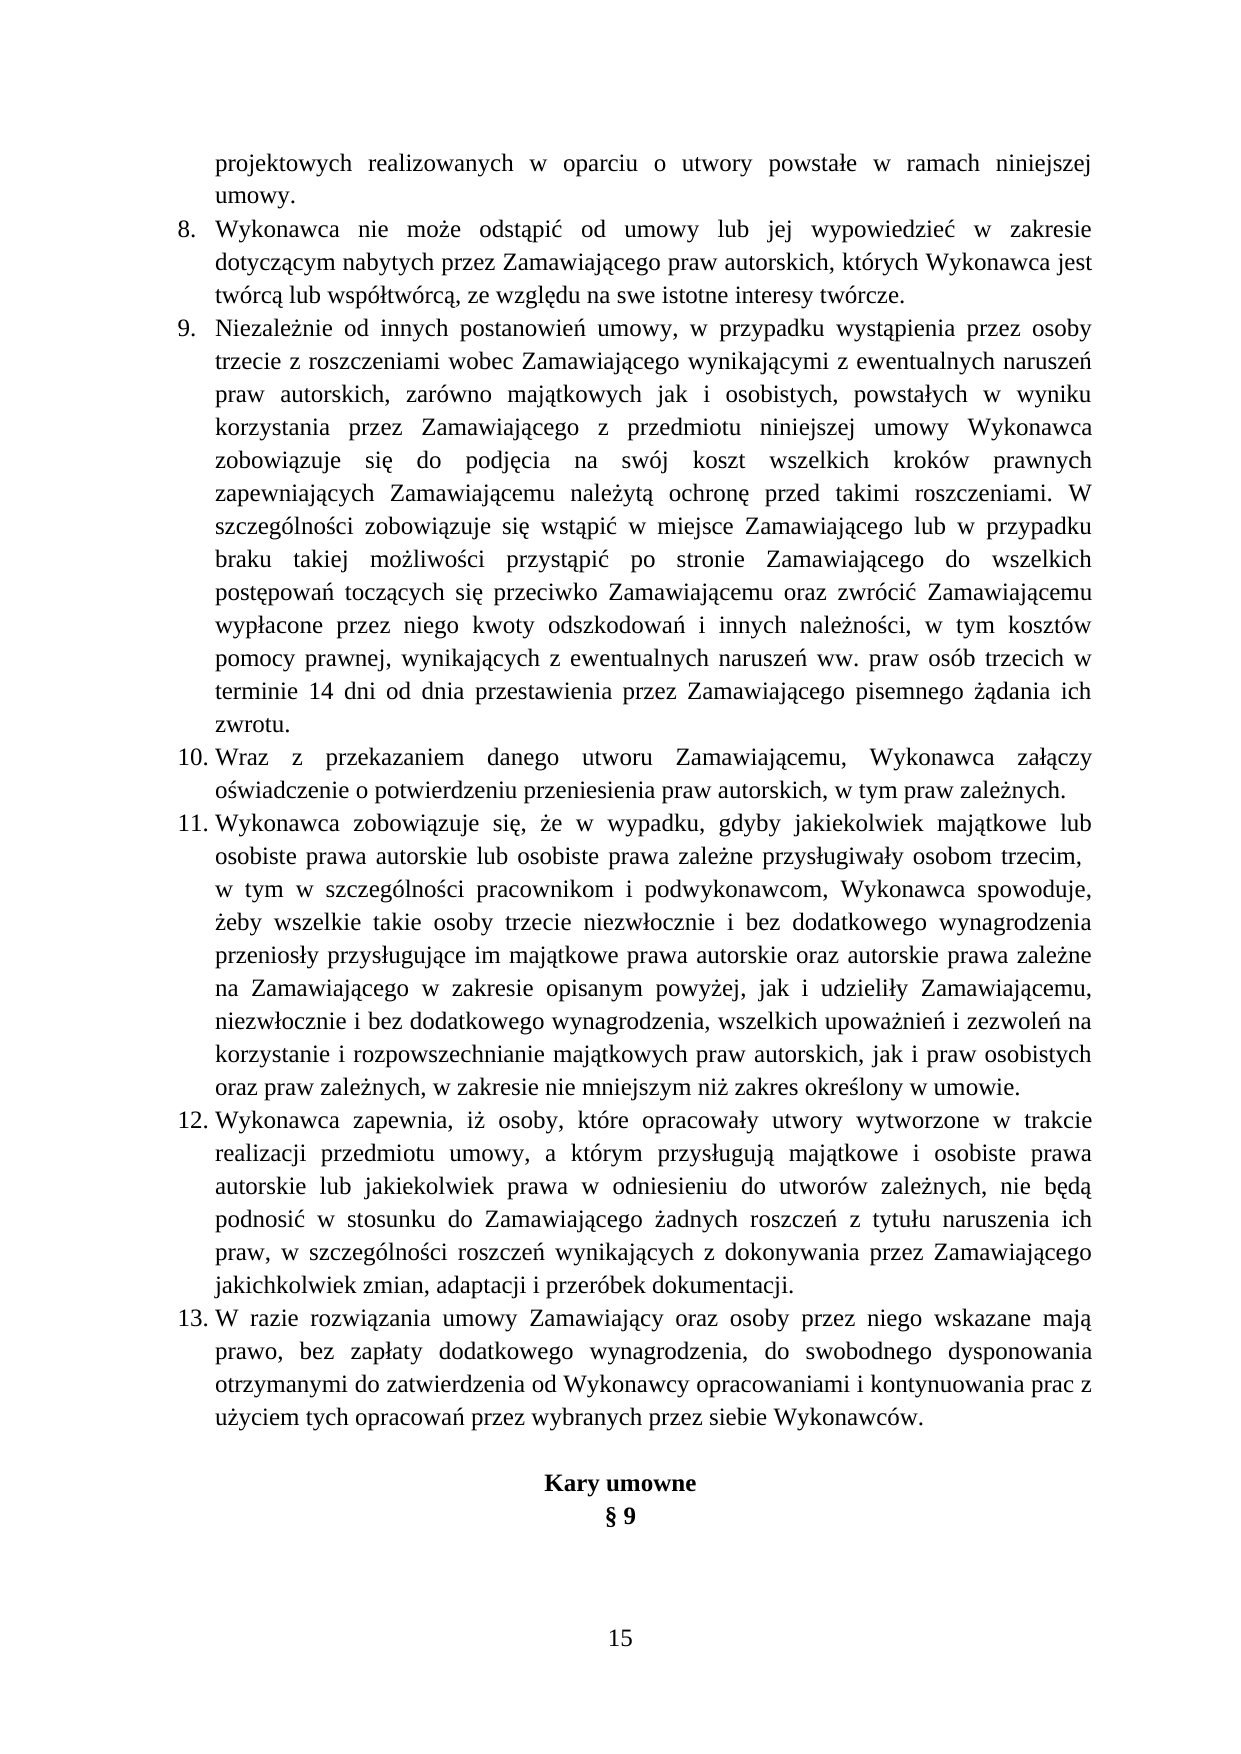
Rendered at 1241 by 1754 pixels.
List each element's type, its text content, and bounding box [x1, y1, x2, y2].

list Wykonawca zapewnia, iż osoby, które opracowały utwory wytworzone w trakcie realizacji przedmiotu umowy, a którym przysługują majątkowe i osobiste prawa autorskie lub jakiekolwiek prawa w odniesieniu do utworów zależnych, nie będą podnosić w stosunku do Zamawiającego żadnych roszczeń z tytułu naruszenia ich praw, w szczególności roszczeń wynikających z dokonywania przez Zamawiającego jakichkolwiek zmian, adaptacji i przeróbek dokumentacji. [177, 1105, 1093, 1299]
list Wraz z przekazaniem danego utworu Zamawiającemu, Wykonawca załączy oświadczenie o potwierdzeniu przeniesienia praw autorskich, w tym praw zależnych. [177, 742, 1093, 804]
text § 9 [148, 1501, 1093, 1530]
list Wykonawca nie może odstąpić od umowy lub jej wypowiedzieć w zakresie dotyczącym nabytych przez Zamawiającego praw autorskich, których Wykonawca jest twórcą lub współtwórcą, ze względu na swe istotne interesy twórcze. [177, 214, 1093, 308]
list Niezależnie od innych postanowień umowy, w przypadku wystąpienia przez osoby trzecie z roszczeniami wobec Zamawiającego wynikającymi z ewentualnych naruszeń praw autorskich, zarówno majątkowych jak i osobistych, powstałych w wyniku korzystania przez Zamawiającego z przedmiotu niniejszej umowy Wykonawca zobowiązuje się do podjęcia na swój koszt wszelkich kroków prawnych zapewniających Zamawiającemu należytą ochronę przed takimi roszczeniami. W szczególności zobowiązuje się wstąpić w miejsce Zamawiającego lub w przypadku braku takiej możliwości przystąpić po stronie Zamawiającego do wszelkich postępowań toczących się przeciwko Zamawiającemu oraz zwrócić Zamawiającemu wypłacone przez niego kwoty odszkodowań i innych należności, w tym kosztów pomocy prawnej, wynikających z ewentualnych naruszeń ww. praw osób trzecich w terminie 14 dni od dnia przestawienia przez Zamawiającego pisemnego żądania ich zwrotu. [177, 313, 1093, 738]
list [177, 148, 1093, 209]
list W razie rozwiązania umowy Zamawiający oraz osoby przez niego wskazane mają prawo, bez zapłaty dodatkowego wynagrodzenia, do swobodnego dysponowania otrzymanymi do zatwierdzenia od Wykonawcy opracowaniami i kontynuowania prac z użyciem tych opracowań przez wybranych przez siebie Wykonawców. [177, 1303, 1093, 1431]
list Wykonawca zobowiązuje się, że w wypadku, gdyby jakiekolwiek majątkowe lub osobiste prawa autorskie lub osobiste prawa zależne przysługiwały osobom trzecim, w tym w szczególności pracownikom i podwykonawcom, Wykonawca spowoduje, żeby wszelkie takie osoby trzecie niezwłocznie i bez dodatkowego wynagrodzenia przeniosły przysługujące im majątkowe prawa autorskie oraz autorskie prawa zależne na Zamawiającego w zakresie opisanym powyżej, jak i udzieliły Zamawiającemu, niezwłocznie i bez dodatkowego wynagrodzenia, wszelkich upoważnień i zezwoleń na korzystanie i rozpowszechnianie majątkowych praw autorskich, jak i praw osobistych oraz praw zależnych, w zakresie nie mniejszym niż zakres określony w umowie. [177, 808, 1093, 1101]
text Kary umowne [148, 1468, 1093, 1497]
